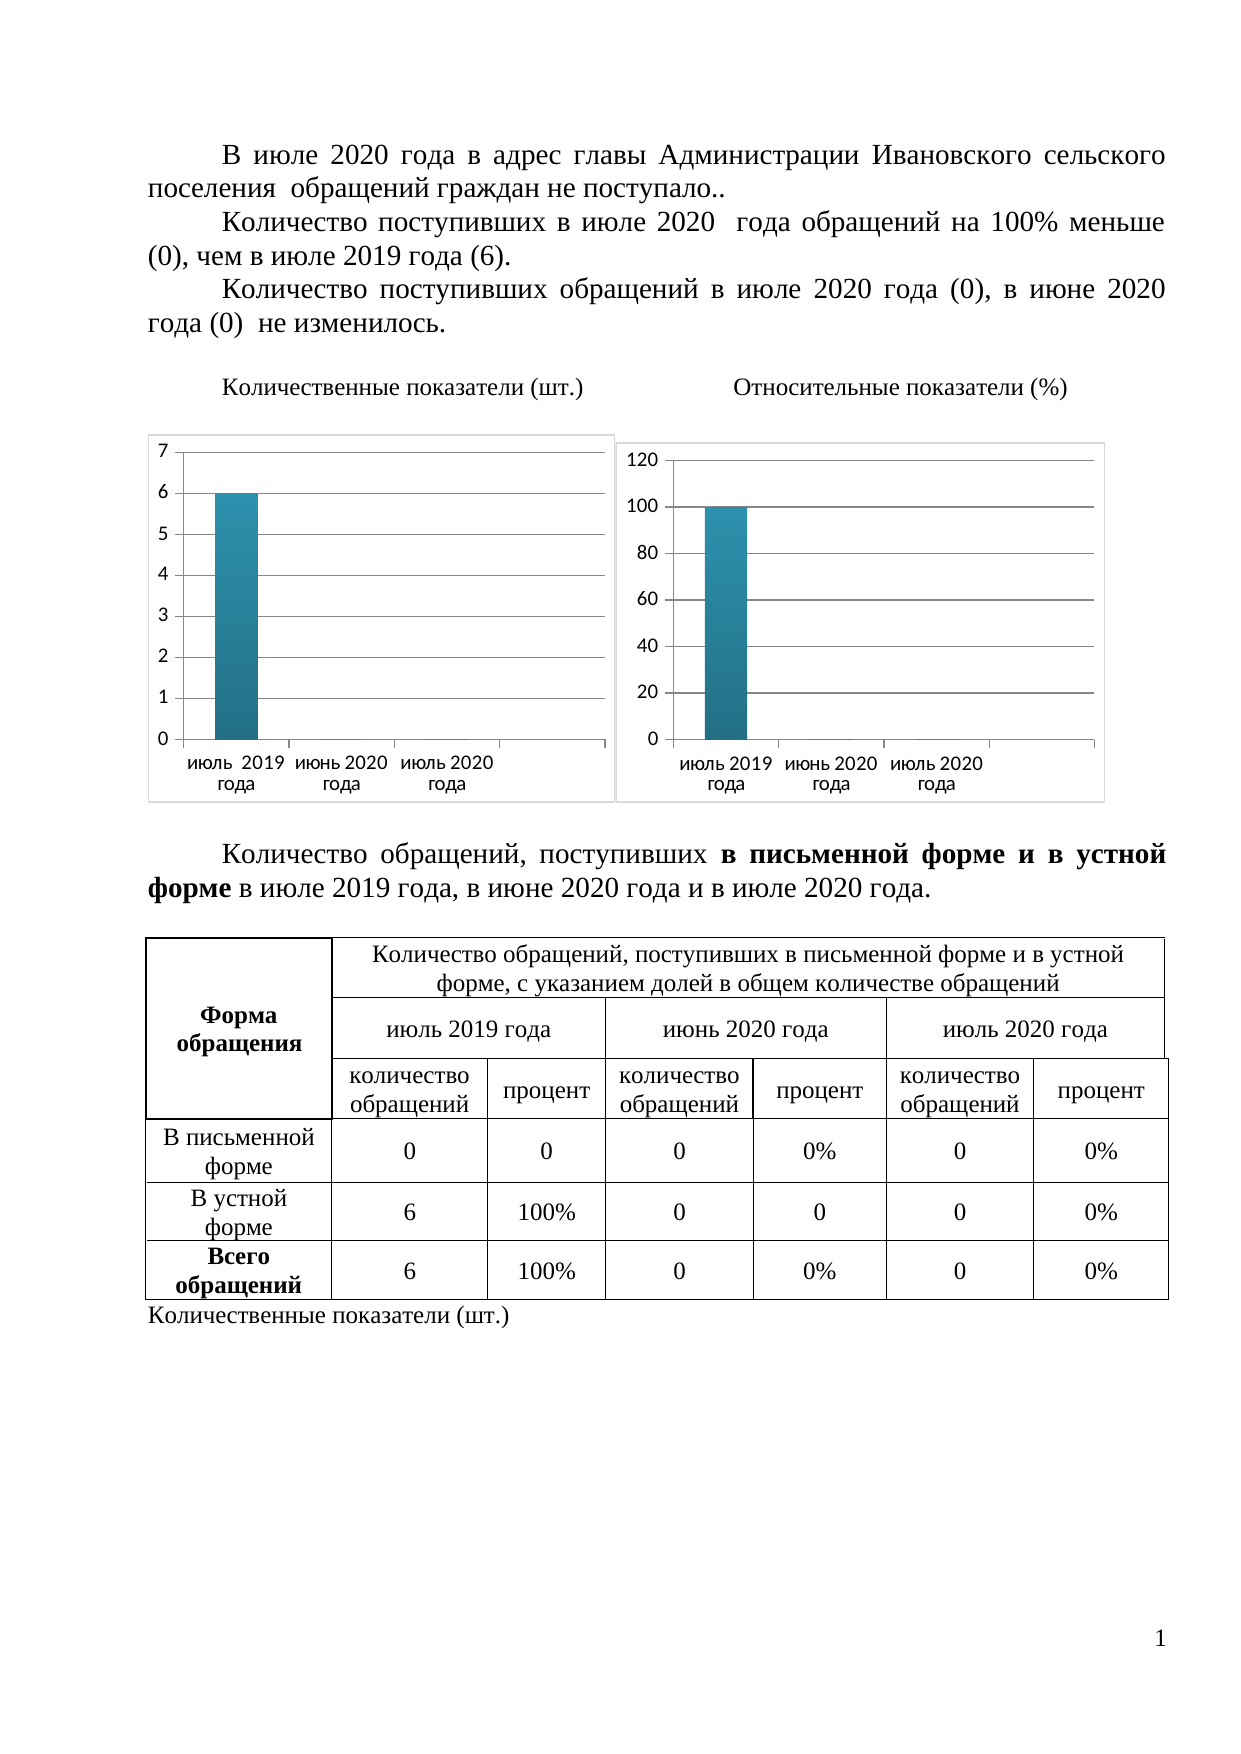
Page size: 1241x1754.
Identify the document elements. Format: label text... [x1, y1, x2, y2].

table_cell июль 2019 года [333, 998, 605, 1058]
table_cell процент [488, 1059, 605, 1118]
table_cell 0 [754, 1183, 886, 1240]
table_cell 0 [606, 1241, 753, 1299]
text В июле 2020 года в адрес главы Администрации Ивановского сельского поселения обращений граждан не поступало.. [148, 137, 1167, 204]
text Количество поступивших обращений в июле 2020 года (0), в июне 2020 года (0) не изменилось. [148, 271, 1167, 338]
table_cell В письменной форме [146, 1120, 331, 1182]
table_cell 0% [1034, 1241, 1168, 1299]
table_cell июль 2020 года [887, 998, 1164, 1058]
table_cell 100% [488, 1183, 605, 1240]
table_cell 100% [488, 1241, 605, 1299]
table_cell 0% [754, 1241, 886, 1299]
table_cell 0 [887, 1183, 1033, 1240]
text Количество обращений, поступивших в письменной форме и в устной форме в июле 2019 года, в июне 2020 года и в июле 2020 года. [148, 836, 1167, 903]
table_cell Всего обращений [146, 1240, 331, 1299]
table_cell 0 [606, 1119, 753, 1182]
table_cell 0 [488, 1119, 605, 1182]
table_cell июнь 2020 года [606, 998, 886, 1058]
table_cell 0 [887, 1241, 1033, 1299]
table_cell 0% [754, 1119, 886, 1182]
table_cell 0% [1034, 1183, 1168, 1240]
table_cell количество обращений [606, 1059, 752, 1118]
table_cell 0 [887, 1119, 1033, 1182]
text Количественные показатели (шт.) Относительные показатели (%) [148, 372, 1167, 401]
table_header Форма обращения [147, 939, 331, 1118]
table_cell 6 [332, 1183, 487, 1240]
table_cell 0% [1034, 1119, 1168, 1182]
table_cell В устной форме [146, 1182, 331, 1240]
text Количество поступивших в июле 2020 года обращений на 100% меньше (0), чем в июле 2019 года (6). [148, 204, 1167, 271]
table_cell 0 [606, 1183, 753, 1240]
table_cell процент [754, 1059, 886, 1118]
table_cell 6 [332, 1241, 487, 1299]
table_cell количество обращений [333, 1059, 487, 1118]
table_header Количество обращений, поступивших в письменной форме и в устной форме, с указанием долей в общем количестве обращений [333, 938, 1164, 997]
table_cell 0 [332, 1119, 487, 1182]
table_cell количество обращений [887, 1059, 1033, 1118]
text Количественные показатели (шт.) [148, 1300, 1167, 1348]
table_cell процент [1034, 1059, 1168, 1118]
